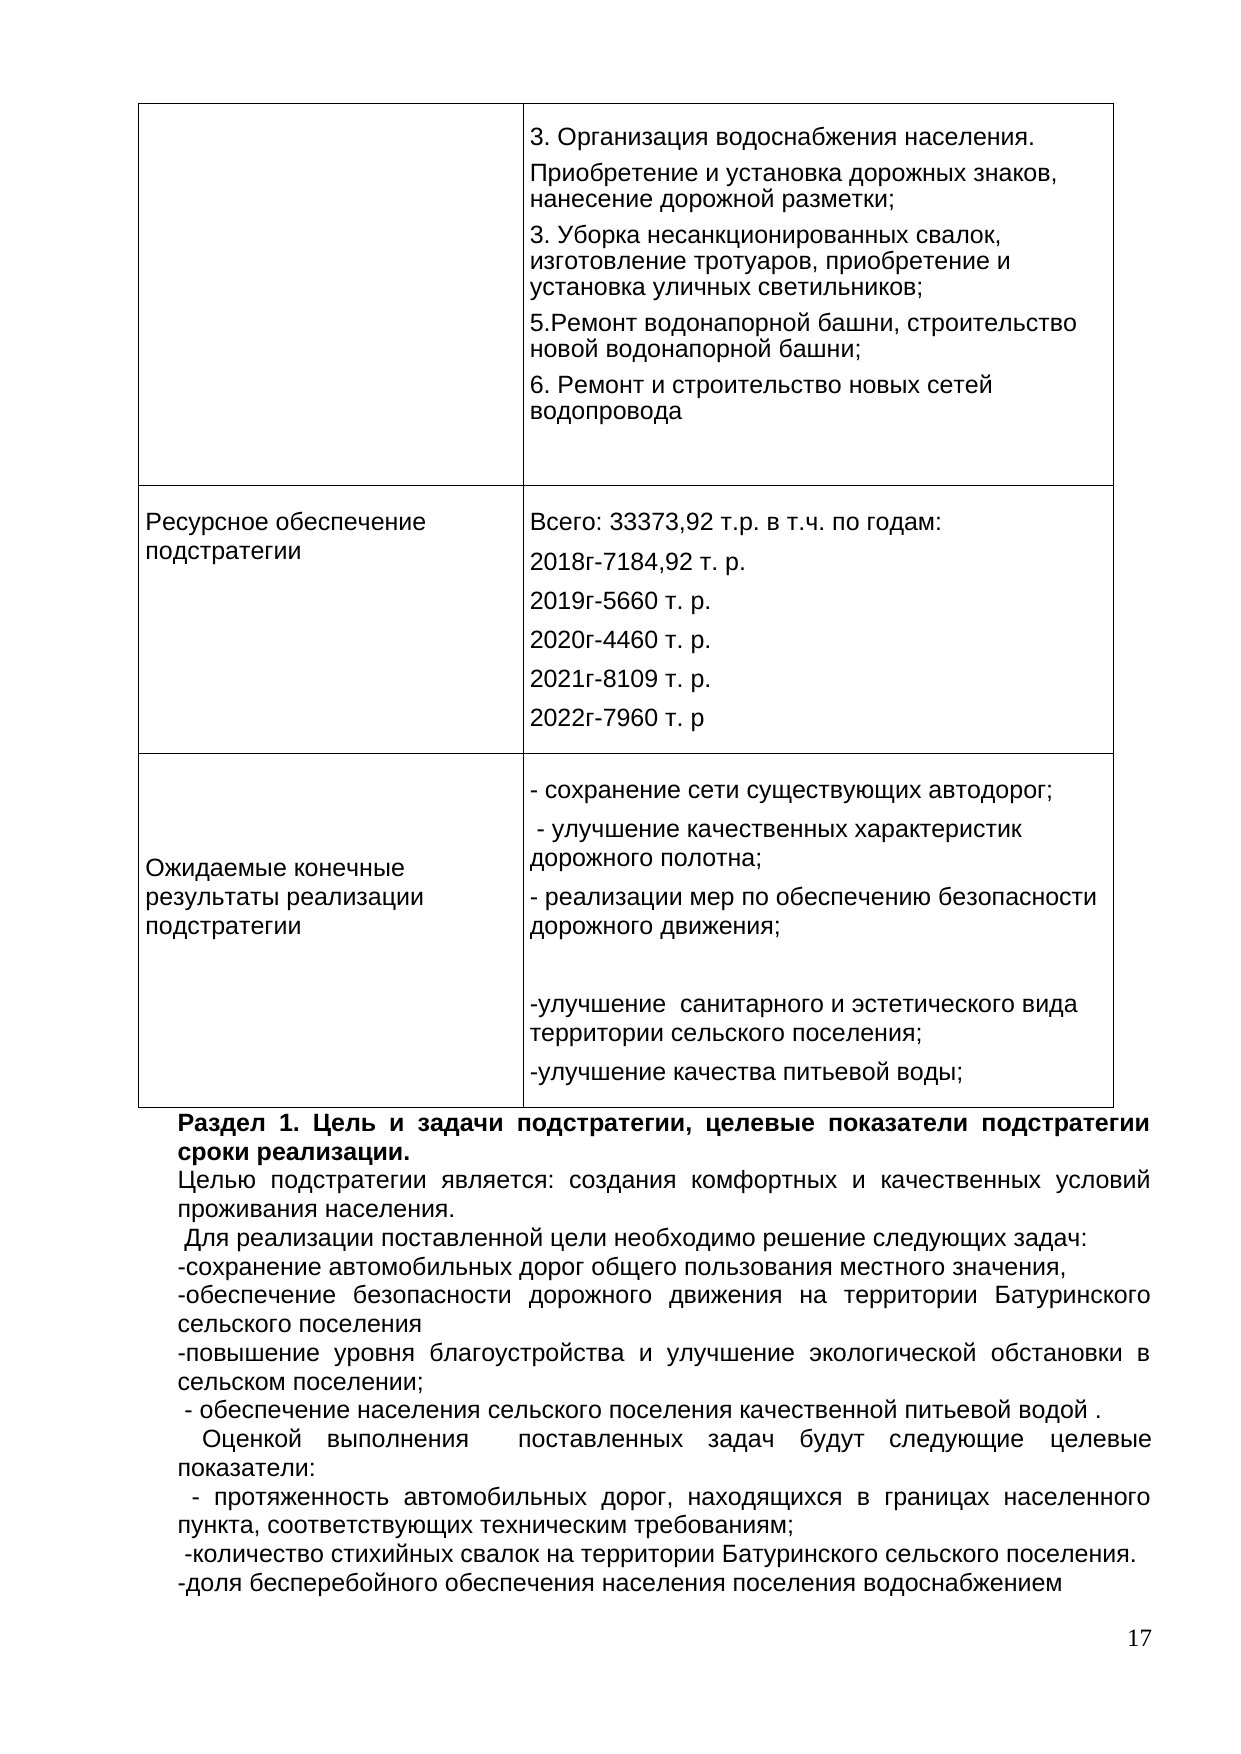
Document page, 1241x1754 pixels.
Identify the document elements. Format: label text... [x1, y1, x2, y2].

text -повышение уровня благоустройства и улучшение экологической обстановки в сельском поселении; [177, 1338, 1152, 1396]
text -количество стихийных свалок на территории Батуринского сельского поселения. [177, 1539, 1152, 1568]
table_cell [139, 104, 523, 485]
text Раздел 1. Цель и задачи подстратегии, целевые показатели подстратегии сроки реализации. [177, 1108, 1152, 1166]
text - обеспечение населения сельского поселения качественной питьевой водой . [177, 1396, 1152, 1424]
text -доля бесперебойного обеспечения населения поселения водоснабжением [177, 1568, 1152, 1597]
table_cell Ожидаемые конечные результаты реализации подстратегии [139, 754, 523, 1107]
table_cell Всего: 33373,92 т.р. в т.ч. по годам: 2018г-7184,92 т. р. 2019г-5660 т. р. 2020г-4460 т. р. 2021г-8109 т. р. 2022г-7960 т. р [524, 486, 1113, 753]
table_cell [524, 104, 1113, 485]
text -обеспечение безопасности дорожного движения на территории Батуринского сельского поселения [177, 1281, 1152, 1338]
table_cell Ресурсное обеспечение подстратегии [139, 486, 523, 753]
text Оценкой выполнения поставленных задач будут следующие целевые показатели: [177, 1424, 1152, 1482]
table_cell - сохранение сети существующих автодорог; - улучшение качественных характеристик дорожного полотна; - реализации мер по обеспечению безопасности дорожного движения; -улучшение санитарного и эстетического вида территории сельского поселения; -улучшение качества питьевой воды; [524, 754, 1113, 1107]
text Целью подстратегии является: создания комфортных и качественных условий проживания населения. [177, 1166, 1152, 1223]
text - протяженность автомобильных дорог, находящихся в границах населенного пункта, соответствующих техническим требованиям; [177, 1482, 1152, 1539]
text -сохранение автомобильных дорог общего пользования местного значения, [177, 1252, 1152, 1281]
text Для реализации поставленной цели необходимо решение следующих задач: [177, 1223, 1152, 1252]
